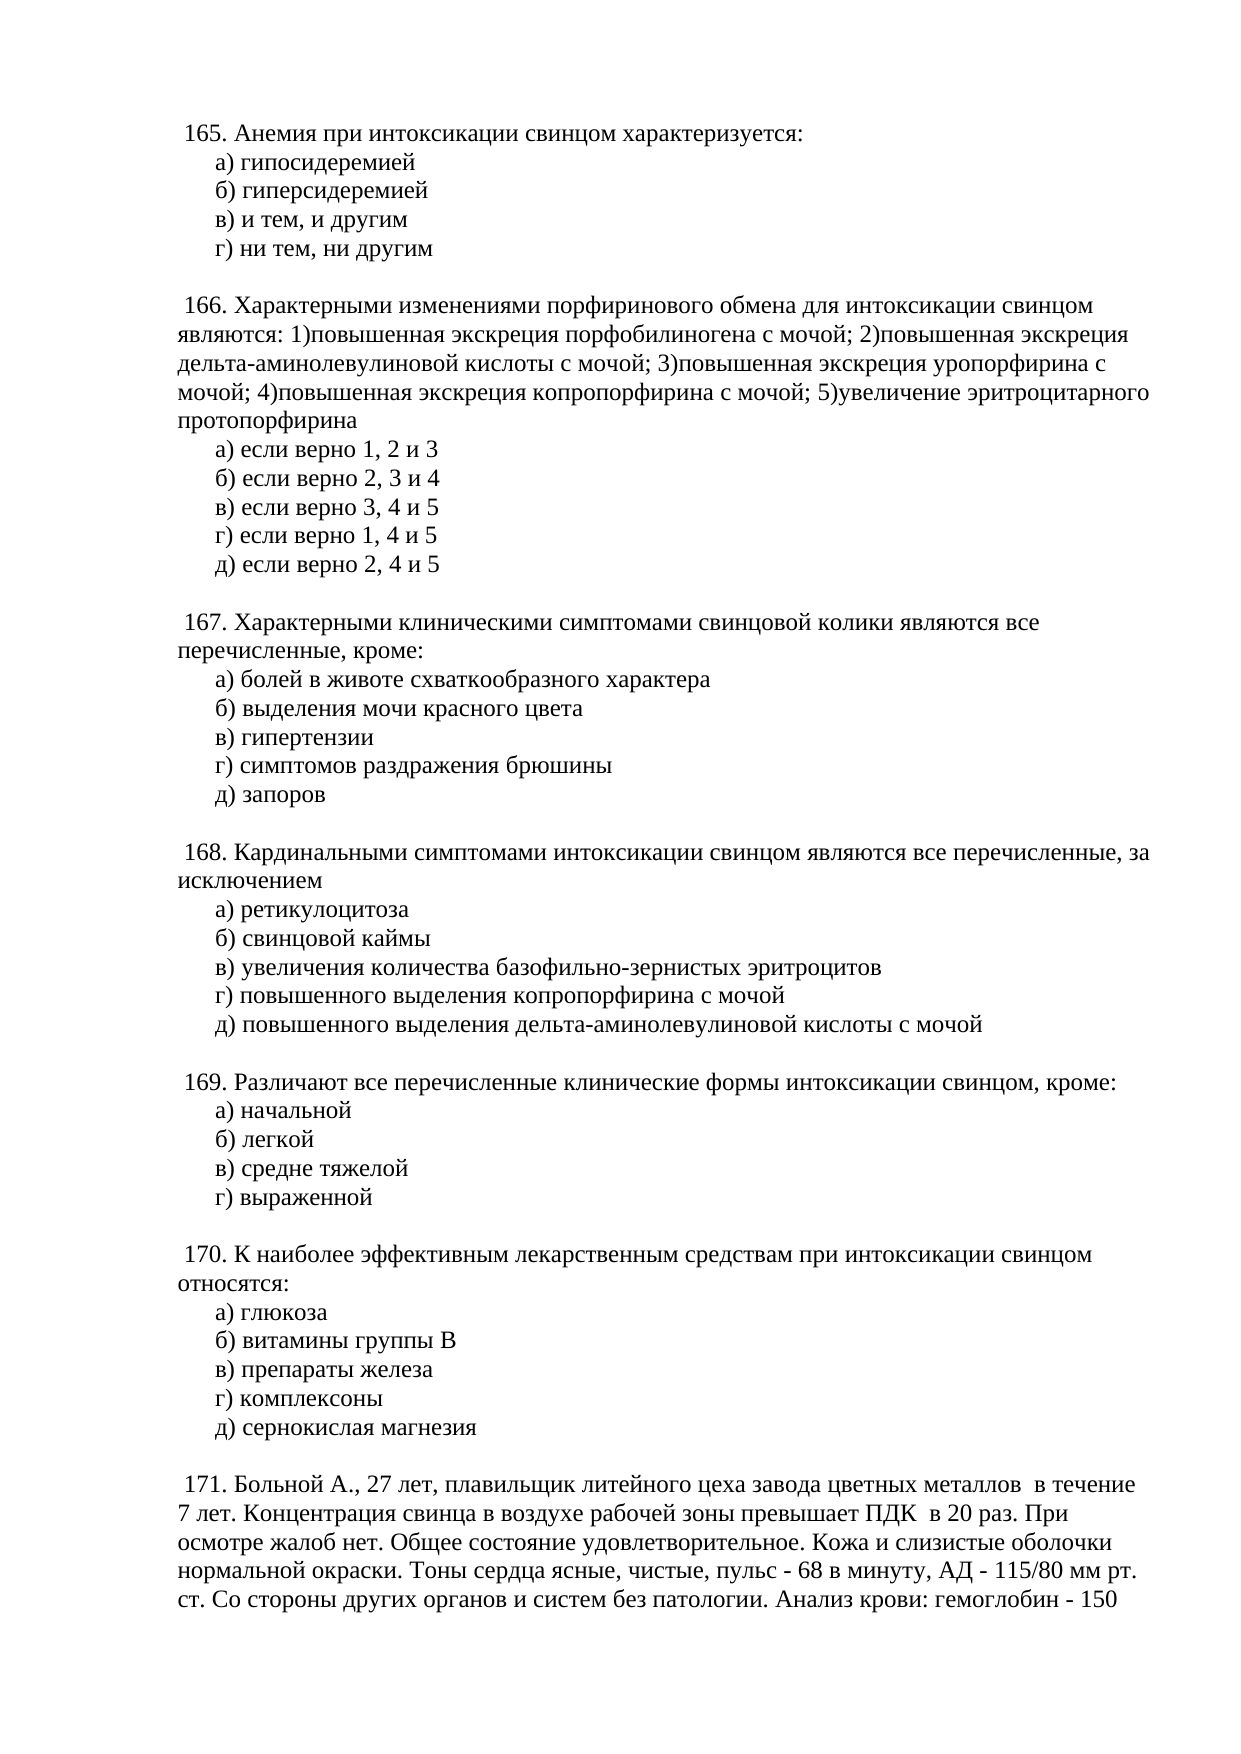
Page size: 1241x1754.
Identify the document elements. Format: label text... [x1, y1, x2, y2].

text а) болей в животе схваткообразного характера [177, 664, 1152, 693]
text б) витамины группы B [177, 1326, 1152, 1354]
text б) если верно 2, 3 и 4 [177, 463, 1152, 492]
text а) гипосидеремией [177, 147, 1152, 176]
text в) если верно 3, 4 и 5 [177, 492, 1152, 521]
text б) легкой [177, 1124, 1152, 1153]
text в) средне тяжелой [177, 1153, 1152, 1182]
text в) увеличения количества базофильно-зернистых эритроцитов [177, 952, 1152, 981]
text г) если верно 1, 4 и 5 [177, 521, 1152, 549]
text в) и тем, и другим [177, 204, 1152, 233]
text а) глюкоза [177, 1297, 1152, 1326]
text д) запоров [177, 779, 1152, 808]
text 165. Анемия при интоксикации свинцом характеризуется: [177, 118, 1152, 147]
text в) препараты железа [177, 1354, 1152, 1383]
text а) начальной [177, 1096, 1152, 1124]
text в) гипертензии [177, 722, 1152, 751]
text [177, 1469, 1152, 1613]
text 168. Кардинальными симптомами интоксикации свинцом являются все перечисленные, за исключением [177, 837, 1152, 894]
text 170. К наиболее эффективным лекарственным средствам при интоксикации свинцом относятся: [177, 1239, 1152, 1297]
text б) выделения мочи красного цвета [177, 693, 1152, 722]
text 169. Различают все перечисленные клинические формы интоксикации свинцом, кроме: [177, 1067, 1152, 1096]
text б) свинцовой каймы [177, 923, 1152, 952]
text д) повышенного выделения дельта-аминолевулиновой кислоты с мочой [177, 1009, 1152, 1038]
text 166. Характерными изменениями порфиринового обмена для интоксикации свинцом являются: 1)повышенная экскреция порфобилиногена с мочой; 2)повышенная экскреция дельта-аминолевулиновой кислоты с мочой; 3)повышенная экскреция уропорфирина с мочой; 4)повышенная экскреция копропорфирина с мочой; 5)увеличение эритроцитарного протопорфирина [177, 291, 1152, 434]
text д) сернокислая магнезия [177, 1412, 1152, 1441]
text а) ретикулоцитоза [177, 894, 1152, 923]
text г) комплексоны [177, 1383, 1152, 1412]
text г) выраженной [177, 1182, 1152, 1211]
text д) если верно 2, 4 и 5 [177, 549, 1152, 578]
text б) гиперсидеремией [177, 176, 1152, 204]
text а) если верно 1, 2 и 3 [177, 434, 1152, 463]
text г) повышенного выделения копропорфирина с мочой [177, 981, 1152, 1009]
text г) ни тем, ни другим [177, 233, 1152, 262]
text 167. Характерными клиническими симптомами свинцовой колики являются все перечисленные, кроме: [177, 607, 1152, 664]
text г) симптомов раздражения брюшины [177, 751, 1152, 779]
